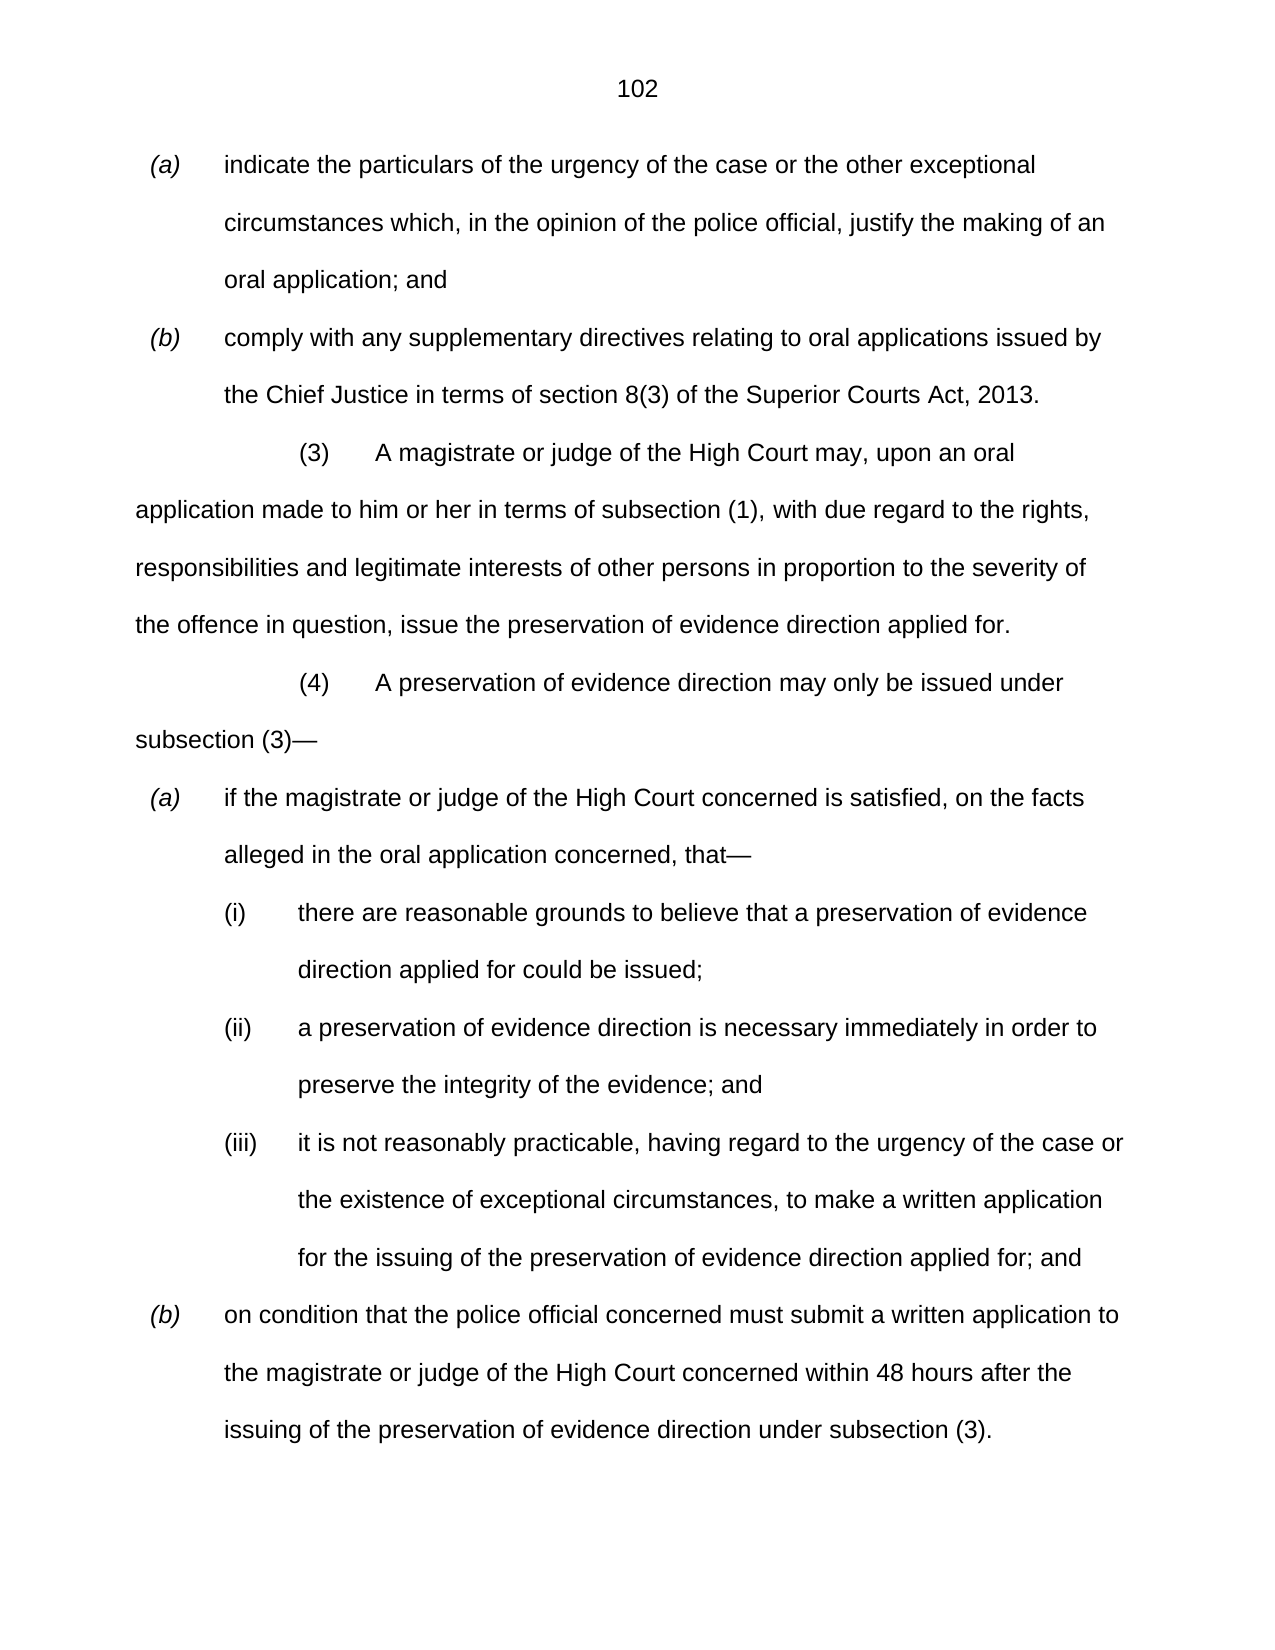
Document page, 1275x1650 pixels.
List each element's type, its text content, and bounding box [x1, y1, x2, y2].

text (i) there are reasonable grounds to believe that a preservation of evidence direction applied for could be issued; [224, 897, 1125, 984]
text (iii) it is not reasonably practicable, having regard to the urgency of the case or the existence of exceptional circumstances, to make a written application for the issuing of the preservation of evidence direction applied for; and [224, 1127, 1125, 1271]
text (3) A magistrate or judge of the High Court may, upon an oral application made to him or her in terms of subsection (1), with due regard to the rights, responsibilities and legitimate interests of other persons in proportion to the severity of the offence in question, issue the preservation of evidence direction applied for. [135, 437, 1125, 639]
text (b) on condition that the police official concerned must submit a written application to the magistrate or judge of the High Court concerned within 48 hours after the issuing of the preservation of evidence direction under subsection (3). [150, 1300, 1125, 1444]
text (a) indicate the particulars of the urgency of the case or the other exceptional circumstances which, in the opinion of the police official, justify the making of an oral application; and [150, 150, 1125, 294]
text (4) A preservation of evidence direction may only be issued under subsection (3)— [135, 667, 1125, 754]
text (a) if the magistrate or judge of the High Court concerned is satisfied, on the facts alleged in the oral application concerned, that— [150, 782, 1125, 869]
text (b) comply with any supplementary directives relating to oral applications issued by the Chief Justice in terms of section 8(3) of the Superior Courts Act, 2013. [150, 322, 1125, 409]
text (ii) a preservation of evidence direction is necessary immediately in order to preserve the integrity of the evidence; and [224, 1012, 1125, 1099]
